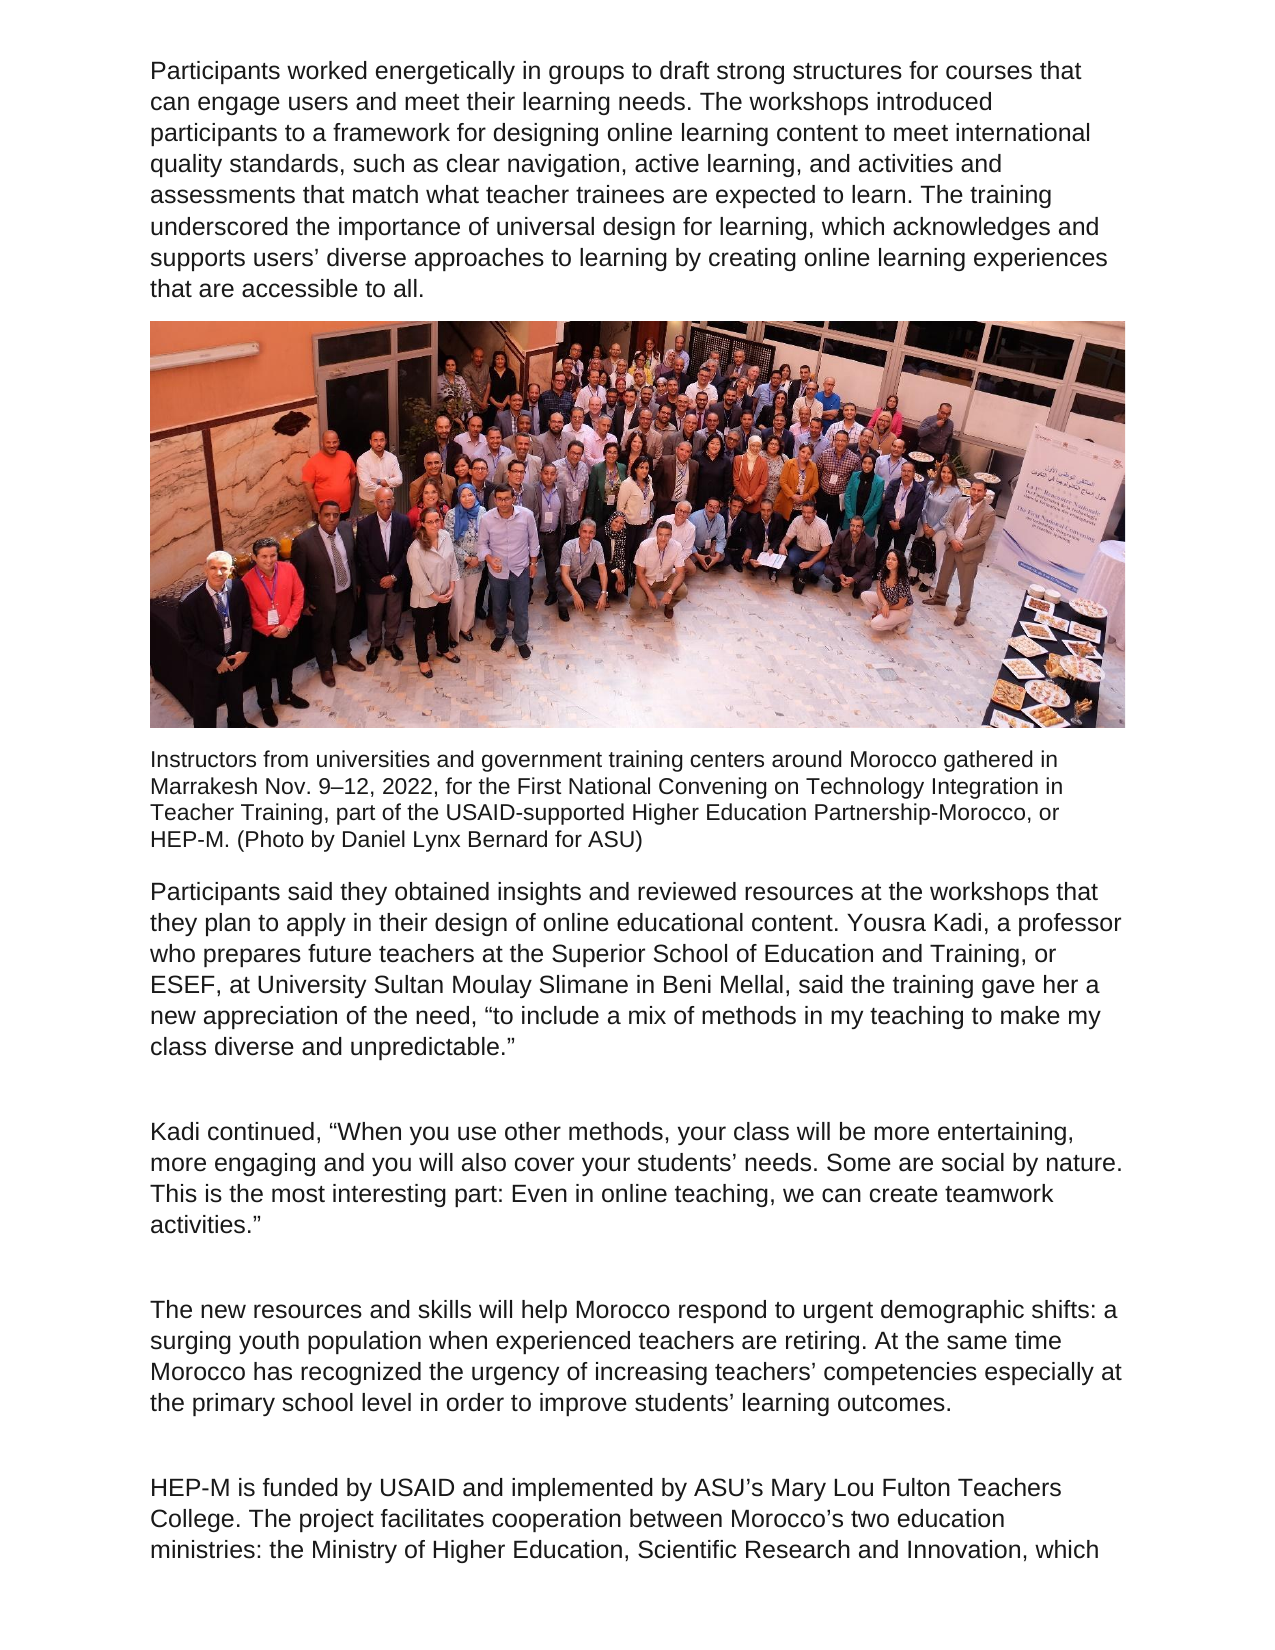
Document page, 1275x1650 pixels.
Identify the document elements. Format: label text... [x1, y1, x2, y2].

text Instructors from universities and government training centers around Morocco gathered in Marrakesh Nov. 9–12, 2022, for the First National Convening on Technology Integration in Teacher Training, part of the USAID-supported Higher Education Partnership-Morocco, or HEP-M. (Photo by Daniel Lynx Bernard for ASU) [150, 746, 1125, 852]
text Kadi continued, “When you use other methods, your class will be more entertaining, more engaging and you will also cover your students’ needs. Some are social by nature. This is the most interesting part: Even in online teaching, we can create teamwork activities.” [150, 1117, 1125, 1239]
text The new resources and skills will help Morocco respond to urgent demographic shifts: a surging youth population when experienced teachers are retiring. At the same time Morocco has recognized the urgency of increasing teachers’ competencies especially at the primary school level in order to improve students’ learning outcomes. [150, 1295, 1125, 1417]
text Participants worked energetically in groups to draft strong structures for courses that can engage users and meet their learning needs. The workshops introduced participants to a framework for designing online learning content to meet international quality standards, such as clear navigation, active learning, and activities and assessments that match what teacher trainees are expected to learn. The training underscored the importance of universal design for learning, which acknowledges and supports users’ diverse approaches to learning by creating online learning experiences that are accessible to all. [150, 56, 1125, 302]
text Participants said they obtained insights and reviewed resources at the workshops that they plan to apply in their design of online educational content. Yousra Kadi, a professor who prepares future teachers at the Superior School of Education and Training, or ESEF, at University Sultan Moulay Slimane in Beni Mellal, said the training gave her a new appreciation of the need, “to include a mix of methods in my teaching to make my class diverse and unpredictable.” [150, 877, 1125, 1061]
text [150, 1473, 1125, 1563]
picture [150, 321, 1125, 728]
